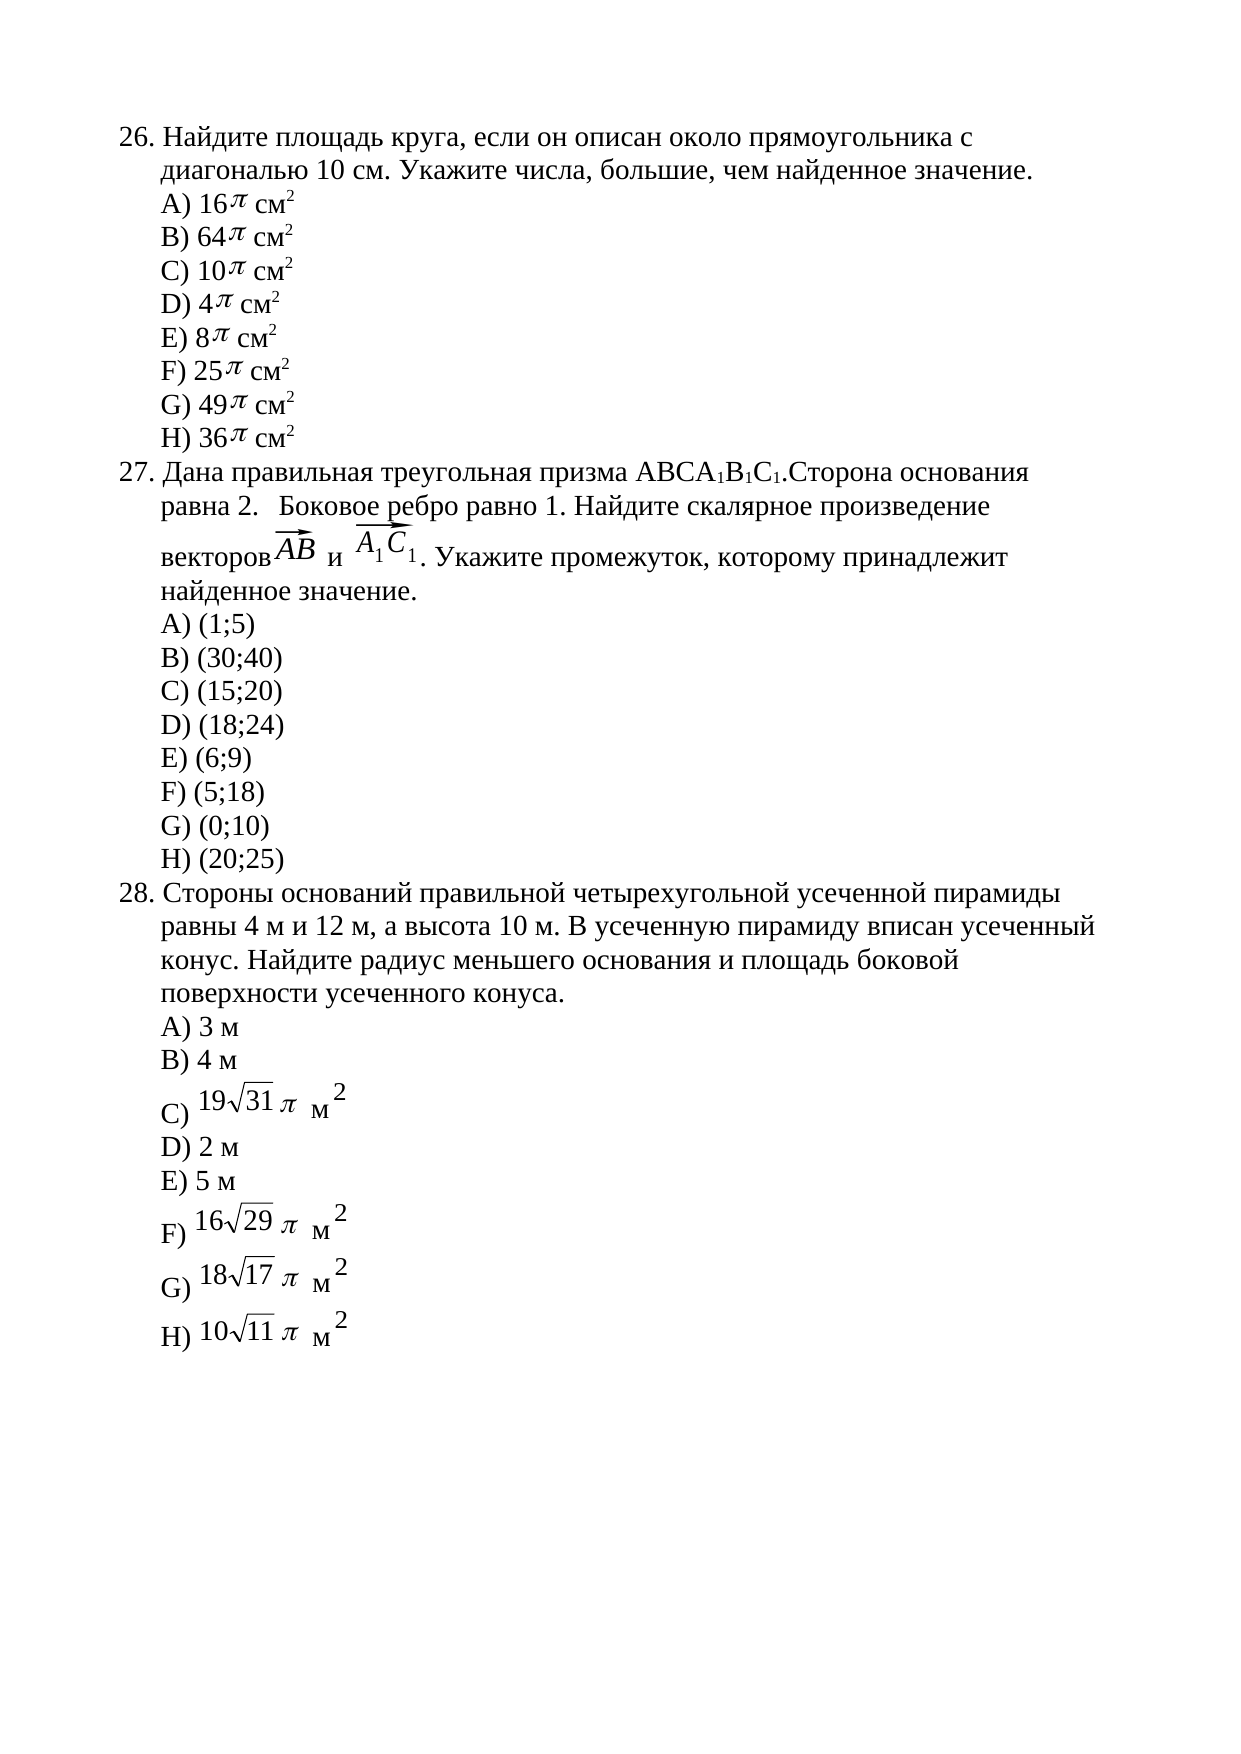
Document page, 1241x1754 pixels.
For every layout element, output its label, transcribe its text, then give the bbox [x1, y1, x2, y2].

table_cell 27. Дана правильная треугольная призма АВСА1В1С1.Сторона основания равна 2. Боковое ребро равно 1. Найдите скалярное произведение векторов и . Укажите промежуток, которому принадлежит найденное значение. A) (1;5) B) (30;40) C) (15;20) D) (18;24) E) (6;9) F) (5;18) G) (0;10) H) (20;25) [108, 454, 1112, 875]
table_cell 28. Стороны оснований правильной четырехугольной усеченной пирамиды равны 4 м и 12 м, а высота 10 м. В усеченную пирамиду вписан усеченный конус. Найдите радиус меньшего основания и площадь боковой поверхности усеченного конуса. A) 3 м B) 4 м C) м D) 2 м E) 5 м F) м G) м H) м [108, 875, 1112, 1352]
table_cell 26. Найдите площадь круга, если он описан около прямоугольника с диагональю 10 см. Укажите числа, большие, чем найденное значение. A) 16см2 B) 64см2 C) 10см2 D) 4см2 E) 8см2 F) 25см2 G) 49см2 H) 36см2 [108, 119, 1112, 454]
